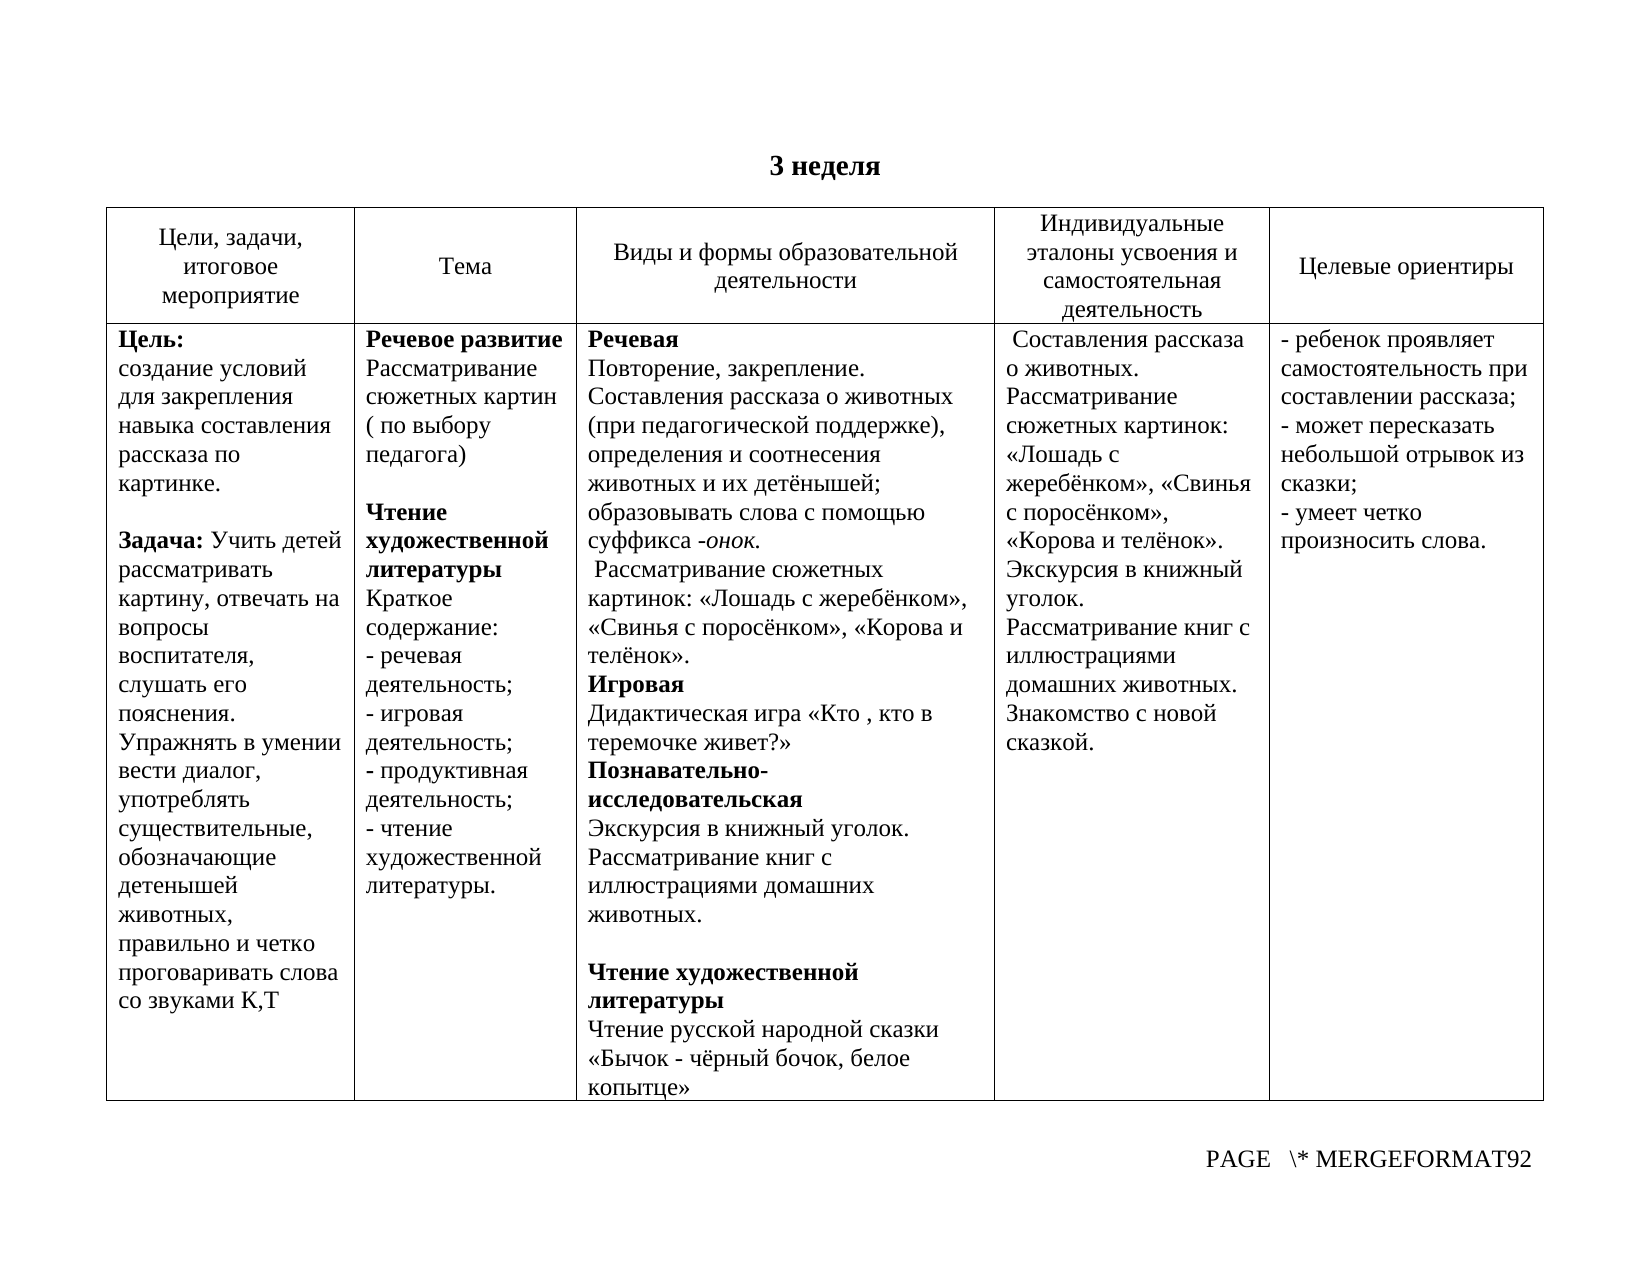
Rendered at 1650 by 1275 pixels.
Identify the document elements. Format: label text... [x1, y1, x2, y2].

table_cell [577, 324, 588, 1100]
table_header Цели, задачи, итоговое мероприятие [107, 208, 354, 323]
table_header Индивидуальные эталоны усвоения и самостоятельная деятельность [995, 208, 1269, 323]
table_header Виды и формы образовательной деятельности [577, 208, 994, 323]
text 3 неделя [118, 148, 1532, 181]
table_cell Составления рассказа о животных. Рассматривание сюжетных картинок: «Лошадь с жеребёнком», «Свинья с поросёнком», «Корова и телёнок». Экскурсия в книжный уголок. Рассматривание книг с иллюстрациями домашних животных. Знакомство с новой сказкой. [995, 324, 1269, 1100]
table_cell Речевое развитие Рассматривание сюжетных картин ( по выбору педагога) Чтение художественной литературы Краткое содержание: - речевая деятельность; - игровая деятельность; - продуктивная деятельность; - чтение художественной литературы. [355, 324, 576, 1100]
table_cell Цель: создание условий для закрепления навыка составления рассказа по картинке. Задача: Учить детей рассматривать картину, отвечать на вопросы воспитателя, слушать его пояснения. Упражнять в умении вести диалог, употреблять существительные, обозначающие детенышей животных, правильно и четко проговаривать слова со звуками К,Т [107, 324, 354, 1100]
table_cell - ребенок проявляет самостоятельность при составлении рассказа; - может пересказать небольшой отрывок из сказки; - умеет четко произносить слова. [1270, 324, 1543, 1100]
table_header Целевые ориентиры [1270, 208, 1543, 323]
table_header Тема [355, 208, 576, 323]
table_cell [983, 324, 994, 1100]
